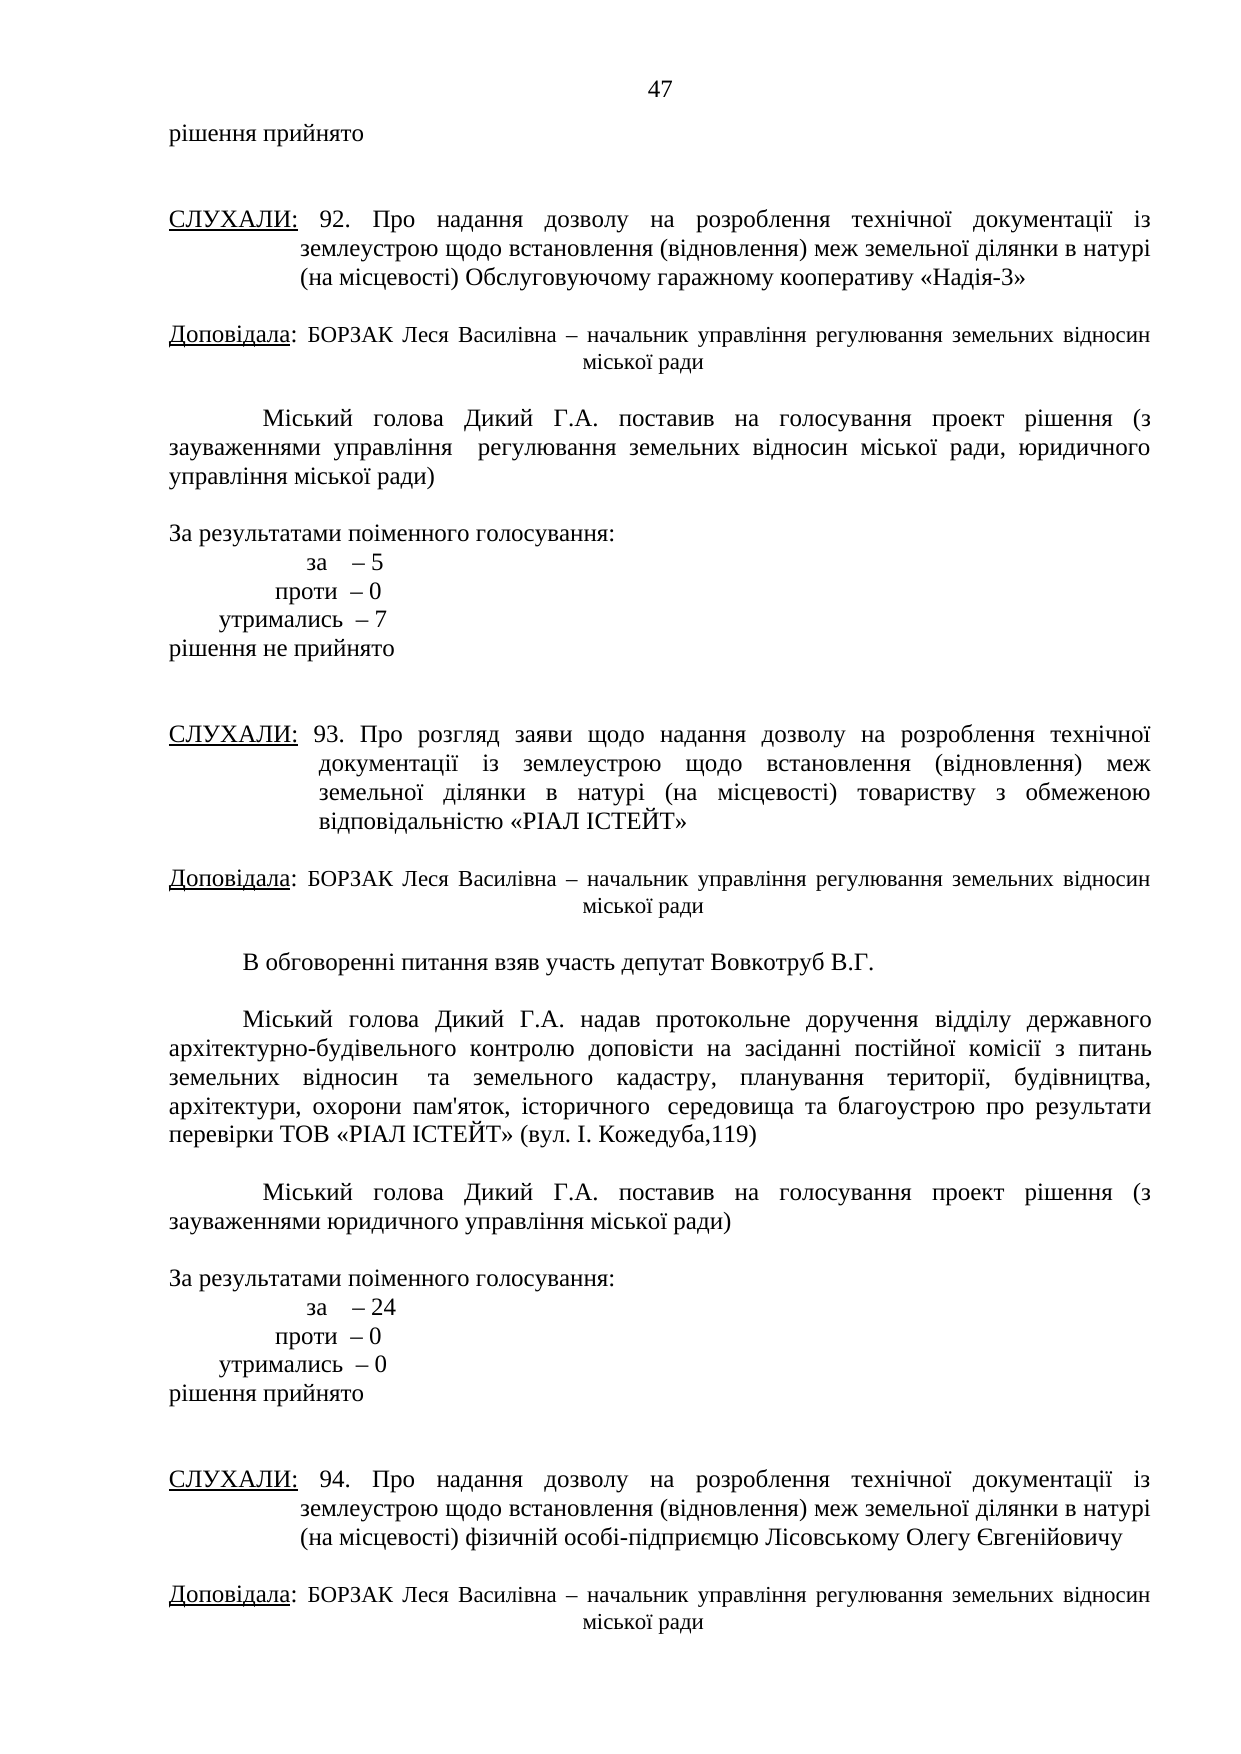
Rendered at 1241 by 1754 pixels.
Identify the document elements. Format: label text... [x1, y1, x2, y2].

text Доповідала: БОРЗАК Леся Василівна – начальник управління регулювання земельних відносин міської ради [169, 319, 1152, 374]
text За результатами поіменного голосування: [169, 1263, 1152, 1292]
text рішення прийнято [169, 118, 1152, 147]
text утримались – 7 [169, 604, 1152, 633]
text проти – 0 [169, 1321, 1152, 1349]
text СЛУХАЛИ: 92. Про надання дозволу на розроблення технічної документації із землеустрою щодо встановлення (відновлення) меж земельної ділянки в натурі (на місцевості) Обслуговуючому гаражному кооперативу «Надія-3» [169, 204, 1152, 291]
text проти – 0 [169, 576, 1152, 604]
text рішення не прийнято [169, 633, 1152, 662]
text СЛУХАЛИ: 93. Про розгляд заяви щодо надання дозволу на розроблення технічної документації із землеустрою щодо встановлення (відновлення) меж земельної ділянки в натурі (на місцевості) товариству з обмеженою відповідальністю «РІАЛ ІСТЕЙТ» [169, 719, 1152, 834]
text Доповідала: БОРЗАК Леся Василівна – начальник управління регулювання земельних відносин міської ради [169, 863, 1152, 918]
text за – 5 [169, 547, 1152, 576]
text за – 24 [169, 1292, 1152, 1321]
text Міський голова Дикий Г.А. поставив на голосування проект рішення (з зауваженнями юридичного управління міської ради) [169, 1177, 1152, 1234]
text утримались – 0 [169, 1349, 1152, 1378]
text Міський голова Дикий Г.А. надав протокольне доручення відділу державного архітектурно-будівельного контролю доповісти на засіданні постійної комісії з питань земельних відносин та земельного кадастру, планування території, будівництва, архітектури, охорони пам'яток, історичного середовища та благоустрою про результати перевірки ТОВ «РІАЛ ІСТЕЙТ» (вул. І. Кожедуба,119) [169, 1004, 1152, 1148]
text За результатами поіменного голосування: [169, 518, 1152, 547]
text Доповідала: БОРЗАК Леся Василівна – начальник управління регулювання земельних відносин міської ради [169, 1579, 1152, 1635]
text В обговоренні питання взяв участь депутат Вовкотруб В.Г. [169, 947, 1152, 976]
text СЛУХАЛИ: 94. Про надання дозволу на розроблення технічної документації із землеустрою щодо встановлення (відновлення) меж земельної ділянки в натурі (на місцевості) фізичній особі-підприємцю Лісовському Олегу Євгенійовичу [169, 1464, 1152, 1551]
text рішення прийнято [169, 1378, 1152, 1407]
